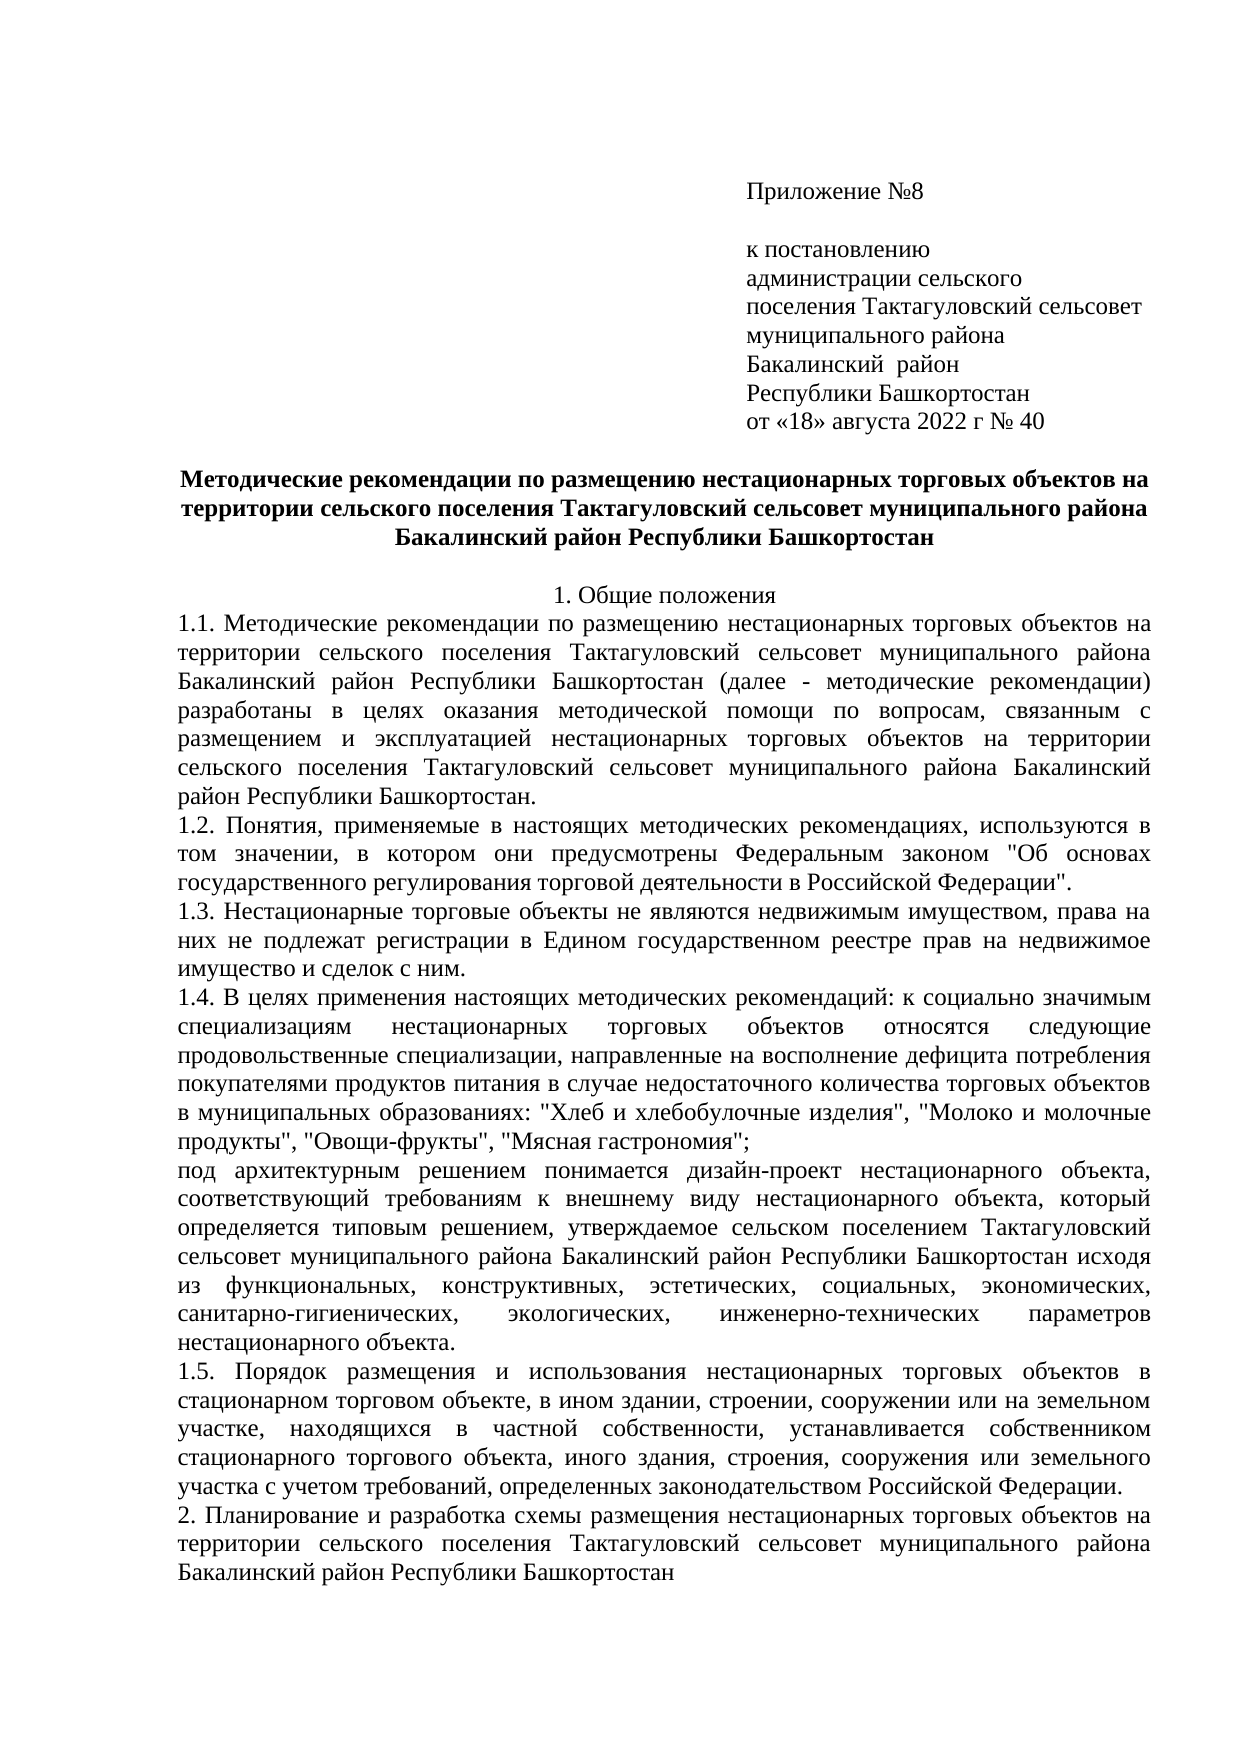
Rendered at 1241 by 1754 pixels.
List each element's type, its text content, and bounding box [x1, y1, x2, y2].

text Республики Башкортостан [177, 378, 1152, 406]
text 1.2. Понятия, применяемые в настоящих методических рекомендациях, используются в том значении, в котором они предусмотрены Федеральным законом "Об основах государственного регулирования торговой деятельности в Российской Федерации". [177, 810, 1152, 896]
text 1. Общие положения [177, 580, 1152, 608]
text Приложение №8 [177, 176, 1152, 205]
text Методические рекомендации по размещению нестационарных торговых объектов на территории сельского поселения Тактагуловский сельсовет муниципального района Бакалинский район Республики Башкортостан [177, 464, 1152, 551]
text 1.1. Методические рекомендации по размещению нестационарных торговых объектов на территории сельского поселения Тактагуловский сельсовет муниципального района Бакалинский район Республики Башкортостан (далее - методические рекомендации) разработаны в целях оказания методической помощи по вопросам, связанным с размещением и эксплуатацией нестационарных торговых объектов на территории сельского поселения Тактагуловский сельсовет муниципального района Бакалинский район Республики Башкортостан. [177, 608, 1152, 810]
text 1.4. В целях применения настоящих методических рекомендаций: к социально значимым специализациям нестационарных торговых объектов относятся следующие продовольственные специализации, направленные на восполнение дефицита потребления покупателями продуктов питания в случае недостаточного количества торговых объектов в муниципальных образованиях: "Хлеб и хлебобулочные изделия", "Молоко и молочные продукты", "Овощи-фрукты", "Мясная гастрономия"; [177, 982, 1152, 1155]
text 1.3. Нестационарные торговые объекты не являются недвижимым имуществом, права на них не подлежат регистрации в Едином государственном реестре прав на недвижимое имущество и сделок с ним. [177, 896, 1152, 982]
text к постановлению [177, 234, 1152, 263]
text 1.5. Порядок размещения и использования нестационарных торговых объектов в стационарном торговом объекте, в ином здании, строении, сооружении или на земельном участке, находящихся в частной собственности, устанавливается собственником стационарного торгового объекта, иного здания, строения, сооружения или земельного участка с учетом требований, определенных законодательством Российской Федерации. [177, 1356, 1152, 1500]
text администрации сельского [177, 263, 1152, 291]
text муниципального района [177, 320, 1152, 349]
text под архитектурным решением понимается дизайн-проект нестационарного объекта, соответствующий требованиям к внешнему виду нестационарного объекта, который определяется типовым решением, утверждаемое сельском поселением Тактагуловский сельсовет муниципального района Бакалинский район Республики Башкортостан исходя из функциональных, конструктивных, эстетических, социальных, экономических, санитарно-гигиенических, экологических, инженерно-технических параметров нестационарного объекта. [177, 1155, 1152, 1356]
text 2. Планирование и разработка схемы размещения нестационарных торговых объектов на территории сельского поселения Тактагуловский сельсовет муниципального района Бакалинский район Республики Башкортостан [177, 1500, 1152, 1586]
text Бакалинский район [177, 349, 1152, 378]
text поселения Тактагуловский сельсовет [177, 291, 1152, 320]
text от «18» августа 2022 г № 40 [177, 406, 1152, 435]
